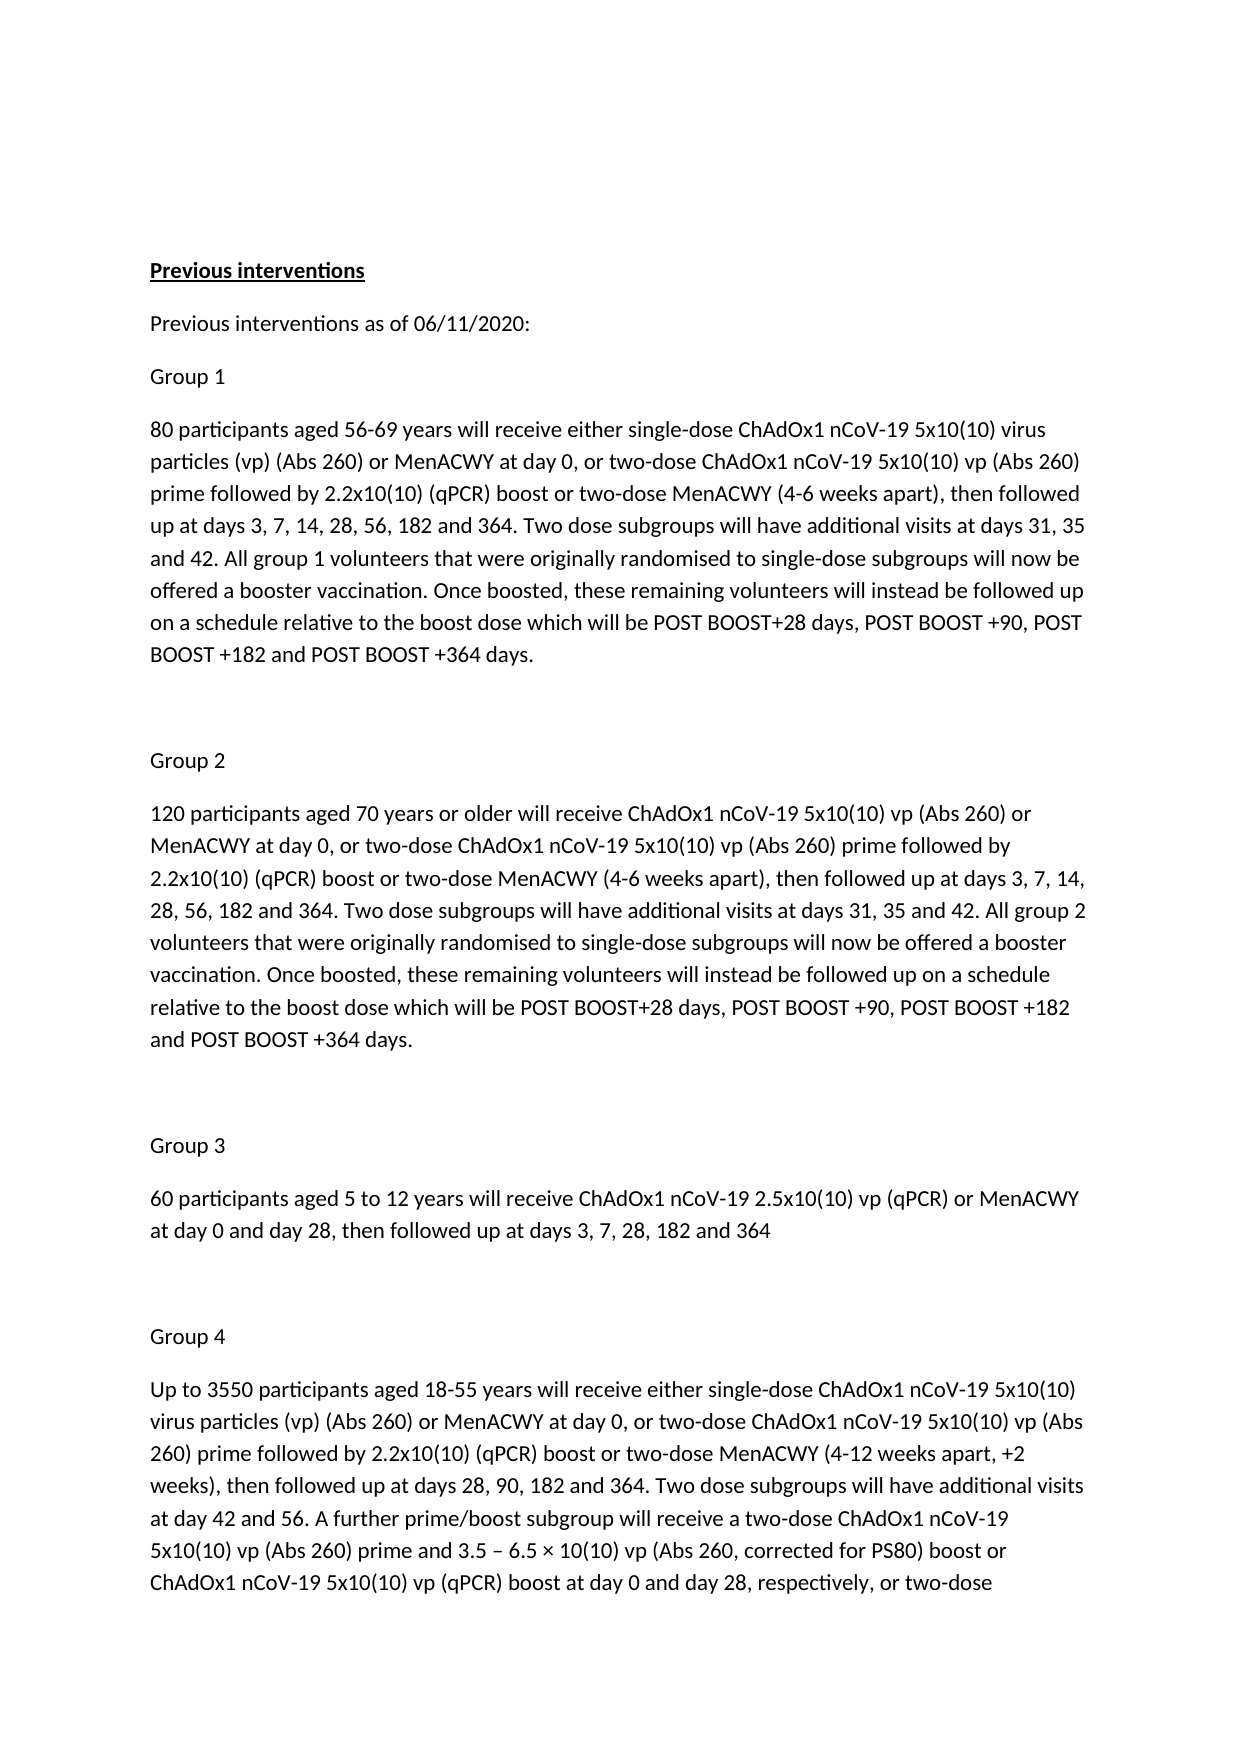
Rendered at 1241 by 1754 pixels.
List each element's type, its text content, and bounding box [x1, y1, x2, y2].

text 120 participants aged 70 years or older will receive ChAdOx1 nCoV-19 5x10(10) vp (Abs 260) or MenACWY at day 0, or two-dose ChAdOx1 nCoV-19 5x10(10) vp (Abs 260) prime followed by 2.2x10(10) (qPCR) boost or two-dose MenACWY (4-6 weeks apart), then followed up at days 3, 7, 14, 28, 56, 182 and 364. Two dose subgroups will have additional visits at days 31, 35 and 42. All group 2 volunteers that were originally randomised to single-dose subgroups will now be offered a booster vaccination. Once boosted, these remaining volunteers will instead be followed up on a schedule relative to the boost dose which will be POST BOOST+28 days, POST BOOST +90, POST BOOST +182 and POST BOOST +364 days. [150, 799, 1090, 1053]
text Previous interventions [150, 256, 1090, 284]
text Group 3 [150, 1131, 1090, 1159]
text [150, 1375, 1090, 1596]
text Group 4 [150, 1322, 1090, 1350]
text Group 1 [150, 362, 1090, 390]
text Group 2 [150, 746, 1090, 774]
text 60 participants aged 5 to 12 years will receive ChAdOx1 nCoV-19 2.5x10(10) vp (qPCR) or MenACWY at day 0 and day 28, then followed up at days 3, 7, 28, 182 and 364 [150, 1184, 1090, 1244]
text 80 participants aged 56-69 years will receive either single-dose ChAdOx1 nCoV-19 5x10(10) virus particles (vp) (Abs 260) or MenACWY at day 0, or two-dose ChAdOx1 nCoV-19 5x10(10) vp (Abs 260) prime followed by 2.2x10(10) (qPCR) boost or two-dose MenACWY (4-6 weeks apart), then followed up at days 3, 7, 14, 28, 56, 182 and 364. Two dose subgroups will have additional visits at days 31, 35 and 42. All group 1 volunteers that were originally randomised to single-dose subgroups will now be offered a booster vaccination. Once boosted, these remaining volunteers will instead be followed up on a schedule relative to the boost dose which will be POST BOOST+28 days, POST BOOST +90, POST BOOST +182 and POST BOOST +364 days. [150, 415, 1090, 668]
text Previous interventions as of 06/11/2020: [150, 309, 1090, 337]
